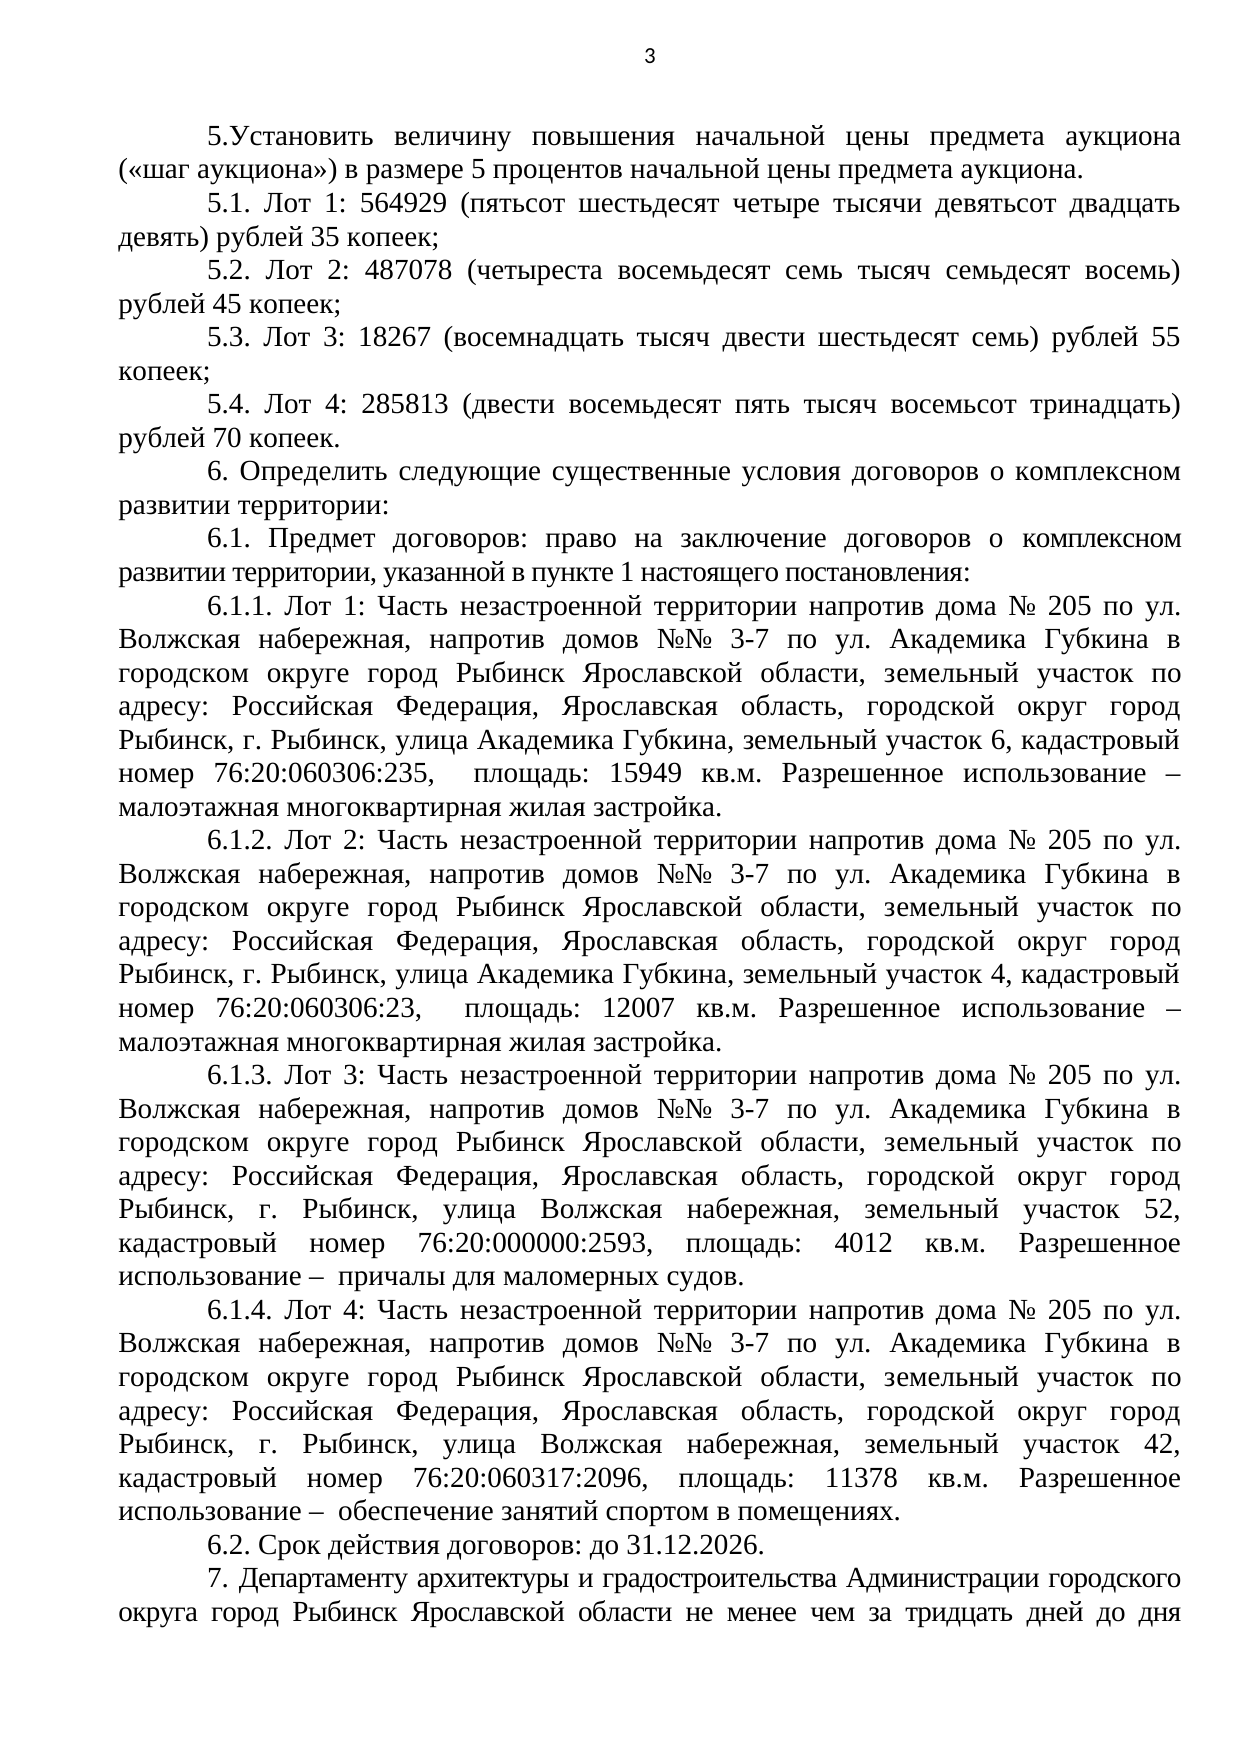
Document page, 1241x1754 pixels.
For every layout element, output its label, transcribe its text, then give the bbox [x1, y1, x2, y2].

text 5.4. Лот 4: 285813 (двести восемьдесят пять тысяч восемьсот тринадцать) рублей 70 копеек. [118, 386, 1182, 453]
text 5.Установить величину повышения начальной цены предмета аукциона («шаг аукциона») в размере 5 процентов начальной цены предмета аукциона. [118, 118, 1182, 185]
text 6.1.3. Лот 3: Часть незастроенной территории напротив дома № 205 по ул. Волжская набережная, напротив домов №№ 3-7 по ул. Академика Губкина в городском округе город Рыбинск Ярославской области, земельный участок по адресу: Российская Федерация, Ярославская область, городской округ город Рыбинск, г. Рыбинск, улица Волжская набережная, земельный участок 52, кадастровый номер 76:20:000000:2593, площадь: 4012 кв.м. Разрешенное использование – причалы для маломерных судов. [118, 1057, 1182, 1292]
text 5.1. Лот 1: 564929 (пятьсот шестьдесят четыре тысячи девятьсот двадцать девять) рублей 35 копеек; [118, 185, 1182, 252]
text 6.1.2. Лот 2: Часть незастроенной территории напротив дома № 205 по ул. Волжская набережная, напротив домов №№ 3-7 по ул. Академика Губкина в городском округе город Рыбинск Ярославской области, земельный участок по адресу: Российская Федерация, Ярославская область, городской округ город Рыбинск, г. Рыбинск, улица Академика Губкина, земельный участок 4, кадастровый номер 76:20:060306:23, площадь: 12007 кв.м. Разрешенное использование – малоэтажная многоквартирная жилая застройка. [118, 822, 1182, 1057]
text 5.3. Лот 3: 18267 (восемнадцать тысяч двести шестьдесят семь) рублей 55 копеек; [118, 319, 1182, 386]
text 6.1.4. Лот 4: Часть незастроенной территории напротив дома № 205 по ул. Волжская набережная, напротив домов №№ 3-7 по ул. Академика Губкина в городском округе город Рыбинск Ярославской области, земельный участок по адресу: Российская Федерация, Ярославская область, городской округ город Рыбинск, г. Рыбинск, улица Волжская набережная, земельный участок 42, кадастровый номер 76:20:060317:2096, площадь: 11378 кв.м. Разрешенное использование – обеспечение занятий спортом в помещениях. [118, 1292, 1182, 1527]
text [118, 1560, 1182, 1627]
text 6.2. Срок действия договоров: до 31.12.2026. [118, 1527, 1182, 1560]
text 6.1. Предмет договоров: право на заключение договоров о комплексном развитии территории, указанной в пункте 1 настоящего постановления: [118, 521, 1182, 588]
text 5.2. Лот 2: 487078 (четыреста восемьдесят семь тысяч семьдесят восемь) рублей 45 копеек; [118, 252, 1182, 319]
text 6.1.1. Лот 1: Часть незастроенной территории напротив дома № 205 по ул. Волжская набережная, напротив домов №№ 3-7 по ул. Академика Губкина в городском округе город Рыбинск Ярославской области, земельный участок по адресу: Российская Федерация, Ярославская область, городской округ город Рыбинск, г. Рыбинск, улица Академика Губкина, земельный участок 6, кадастровый номер 76:20:060306:235, площадь: 15949 кв.м. Разрешенное использование – малоэтажная многоквартирная жилая застройка. [118, 588, 1182, 822]
text 6. Определить следующие существенные условия договоров о комплексном развитии территории: [118, 453, 1182, 521]
